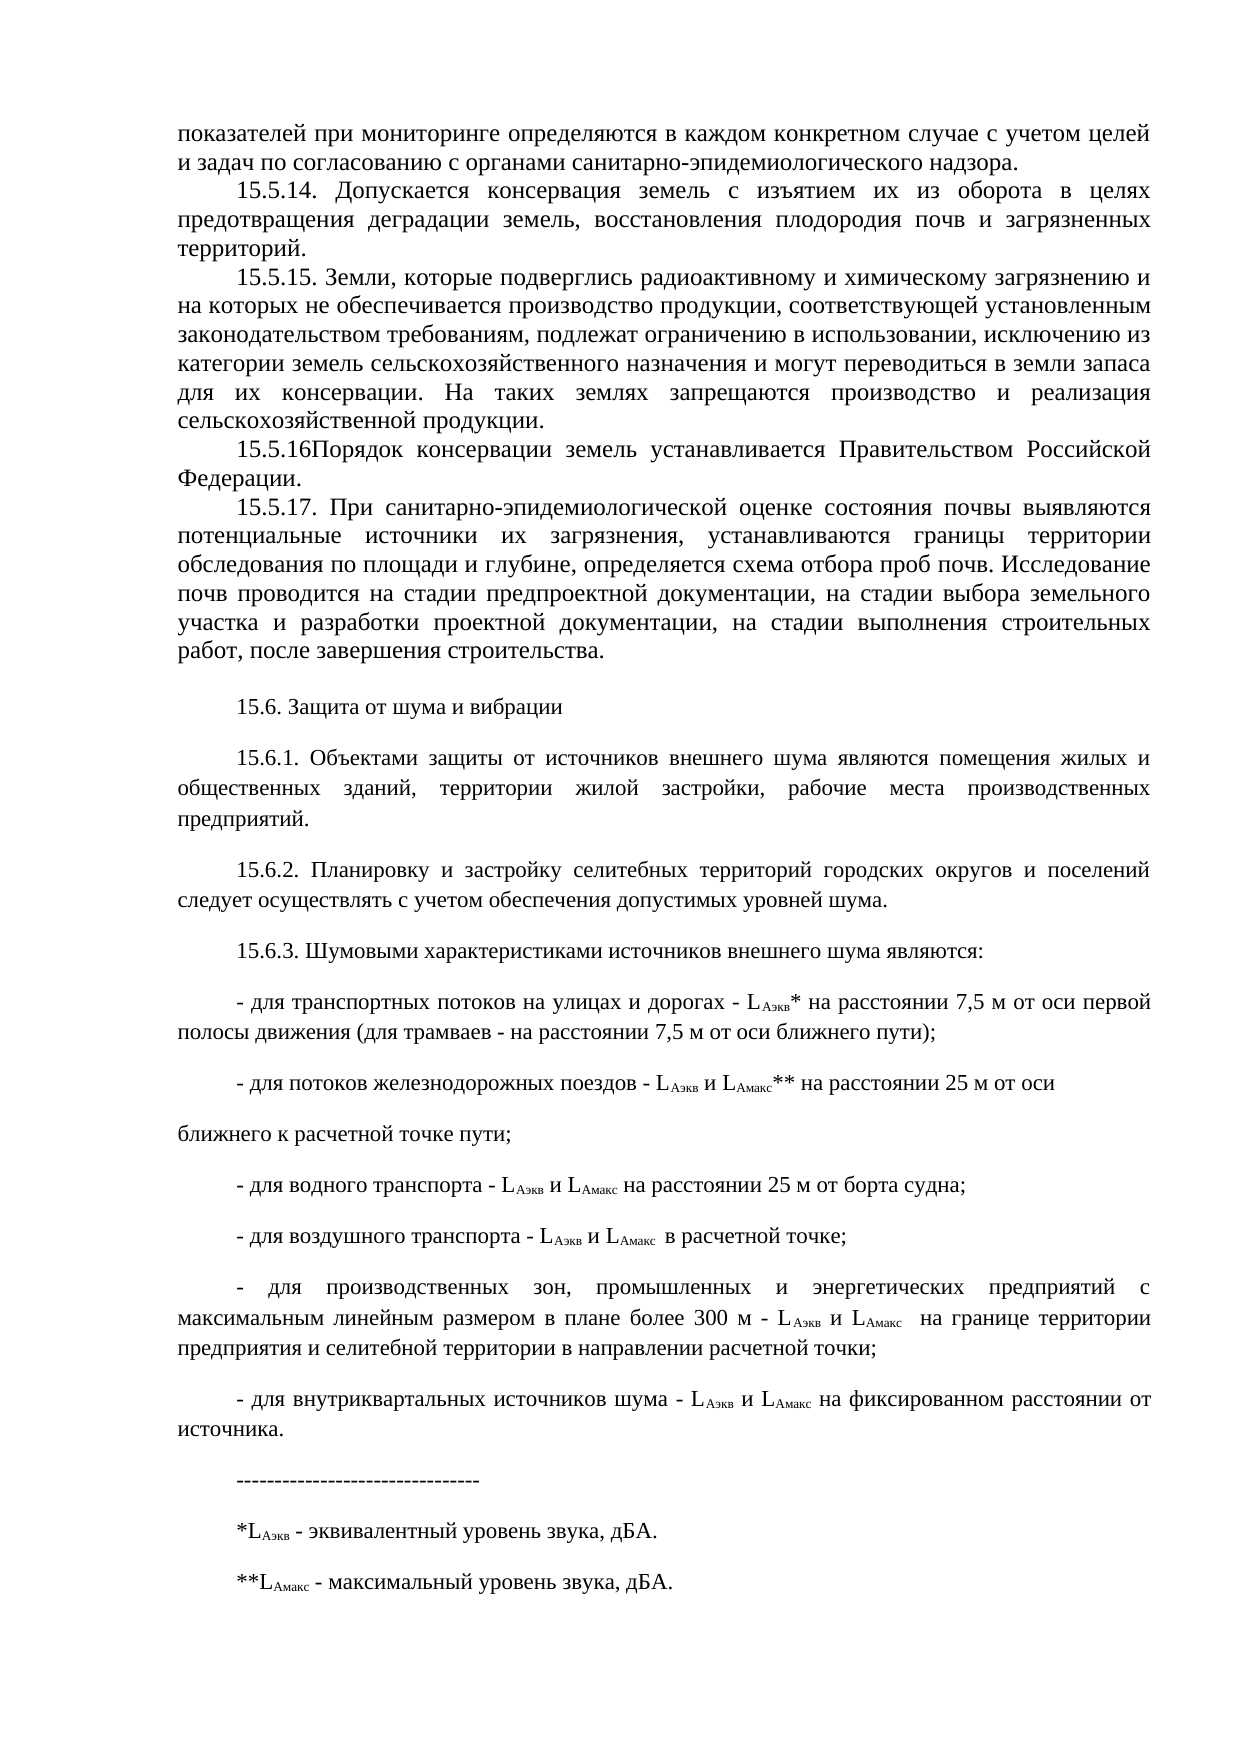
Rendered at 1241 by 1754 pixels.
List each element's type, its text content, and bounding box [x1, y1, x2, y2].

text - для потоков железнодорожных поездов - LАэкв и LАмакс** на расстоянии от оси [177, 1069, 1152, 1096]
text -------------------------------- [177, 1466, 1152, 1492]
text **LАмакс - максимальный уровень звука, дБА. [177, 1568, 1152, 1594]
text 15.5.17. При санитарно-эпидемиологической оценке состояния почвы выявляются потенциальные источники их загрязнения, устанавливаются границы территории обследования по площади и глубине, определяется схема отбора проб почв. Исследование почв проводится на стадии предпроектной документации, на стадии выбора земельного участка и разработки проектной документации, на стадии выполнения строительных работ, после завершения строительства. [177, 492, 1152, 664]
text *LАэкв - эквивалентный уровень звука, дБА. [177, 1517, 1152, 1543]
text - для производственных зон, промышленных и энергетических предприятий с максимальным линейным размером в плане более - LАэкв и LАмакс на границе территории предприятия и селитебной территории в направлении расчетной точки; [177, 1273, 1152, 1360]
text - для внутриквартальных источников шума - LАэкв и LАмакс на фиксированном расстоянии от источника. [177, 1385, 1152, 1441]
text 15.6.1. Объектами защиты от источников внешнего шума являются помещения жилых и общественных зданий, территории жилой застройки, рабочие места производственных предприятий. [177, 744, 1152, 831]
text ближнего к расчетной точке пути; [177, 1120, 1152, 1147]
text 15.5.14. Допускается консервация земель с изъятием их из оборота в целях предотвращения деградации земель, восстановления плодородия почв и загрязненных территорий. [177, 176, 1152, 262]
text - для водного транспорта - LАэкв и LАмакс на расстоянии от борта судна; [177, 1171, 1152, 1198]
text - для транспортных потоков на улицах и дорогах - LАэкв* на расстоянии от оси первой полосы движения (для трамваев - на расстоянии от оси ближнего пути); [177, 988, 1152, 1044]
text 15.6. Защита от шума и вибрации [177, 693, 1152, 719]
text 15.5.16Порядок консервации земель устанавливается Правительством Российской Федерации. [177, 434, 1152, 492]
text 15.6.3. Шумовыми характеристиками источников внешнего шума являются: [177, 937, 1152, 963]
text 15.6.2. Планировку и застройку селитебных территорий городских округов и поселений следует осуществлять с учетом обеспечения допустимых уровней шума. [177, 856, 1152, 912]
text - для воздушного транспорта - LАэкв и LАмакс в расчетной точке; [177, 1222, 1152, 1249]
text 15.5.15. Земли, которые подверглись радиоактивному и химическому загрязнению и на которых не обеспечивается производство продукции, соответствующей установленным законодательством требованиям, подлежат ограничению в использовании, исключению из категории земель сельскохозяйственного назначения и могут переводиться в земли запаса для их консервации. На таких землях запрещаются производство и реализация сельскохозяйственной продукции. [177, 262, 1152, 434]
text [177, 118, 1152, 176]
